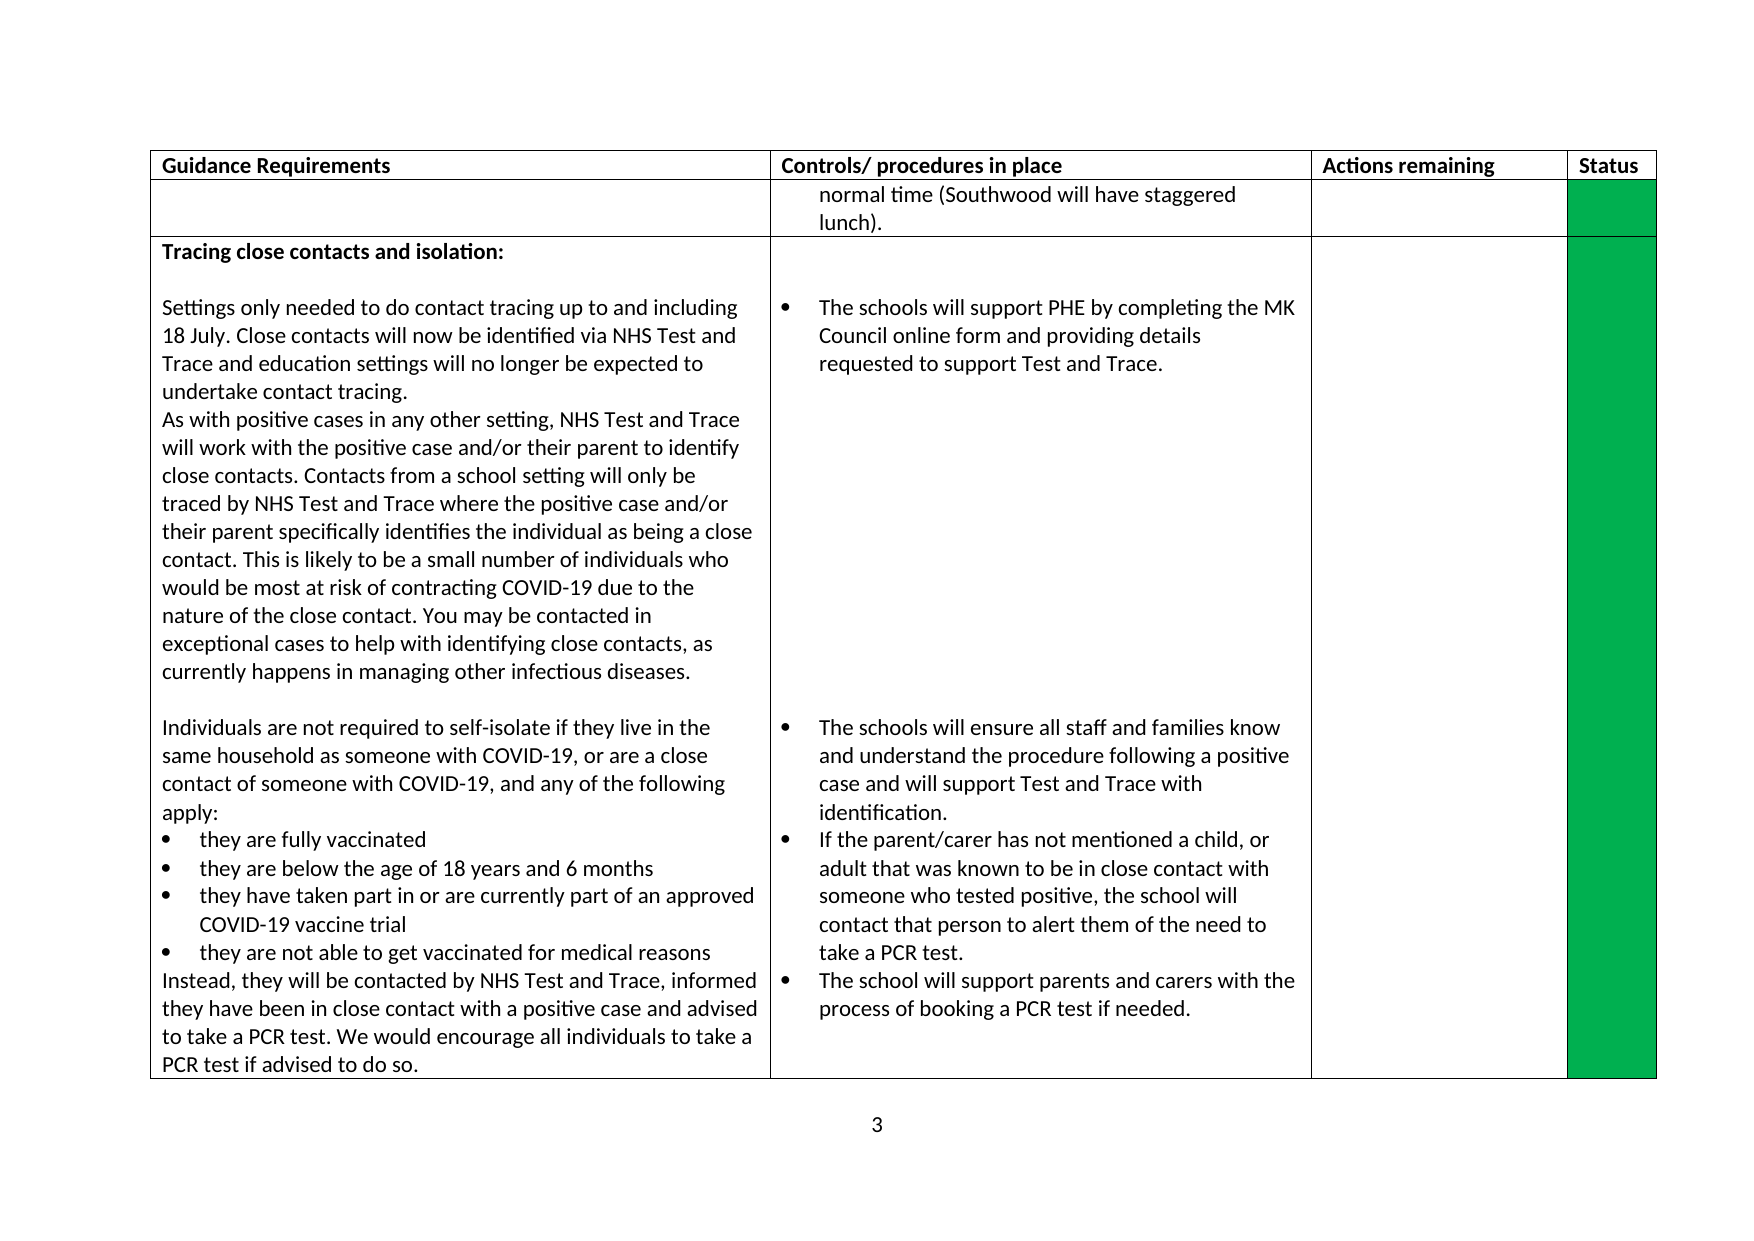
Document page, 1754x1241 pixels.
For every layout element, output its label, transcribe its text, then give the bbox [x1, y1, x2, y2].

table_cell [1312, 237, 1567, 1078]
table_header Status [1568, 151, 1656, 179]
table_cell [771, 237, 1311, 1078]
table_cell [771, 180, 1311, 236]
table_header Controls/ procedures in place [771, 151, 1311, 179]
table_header Actions remaining [1312, 151, 1567, 179]
table_cell [1568, 237, 1656, 1078]
table_cell [1312, 180, 1567, 236]
table_header Guidance Requirements [151, 151, 770, 179]
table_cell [151, 237, 770, 1078]
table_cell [151, 180, 770, 236]
table_cell [1568, 180, 1656, 236]
